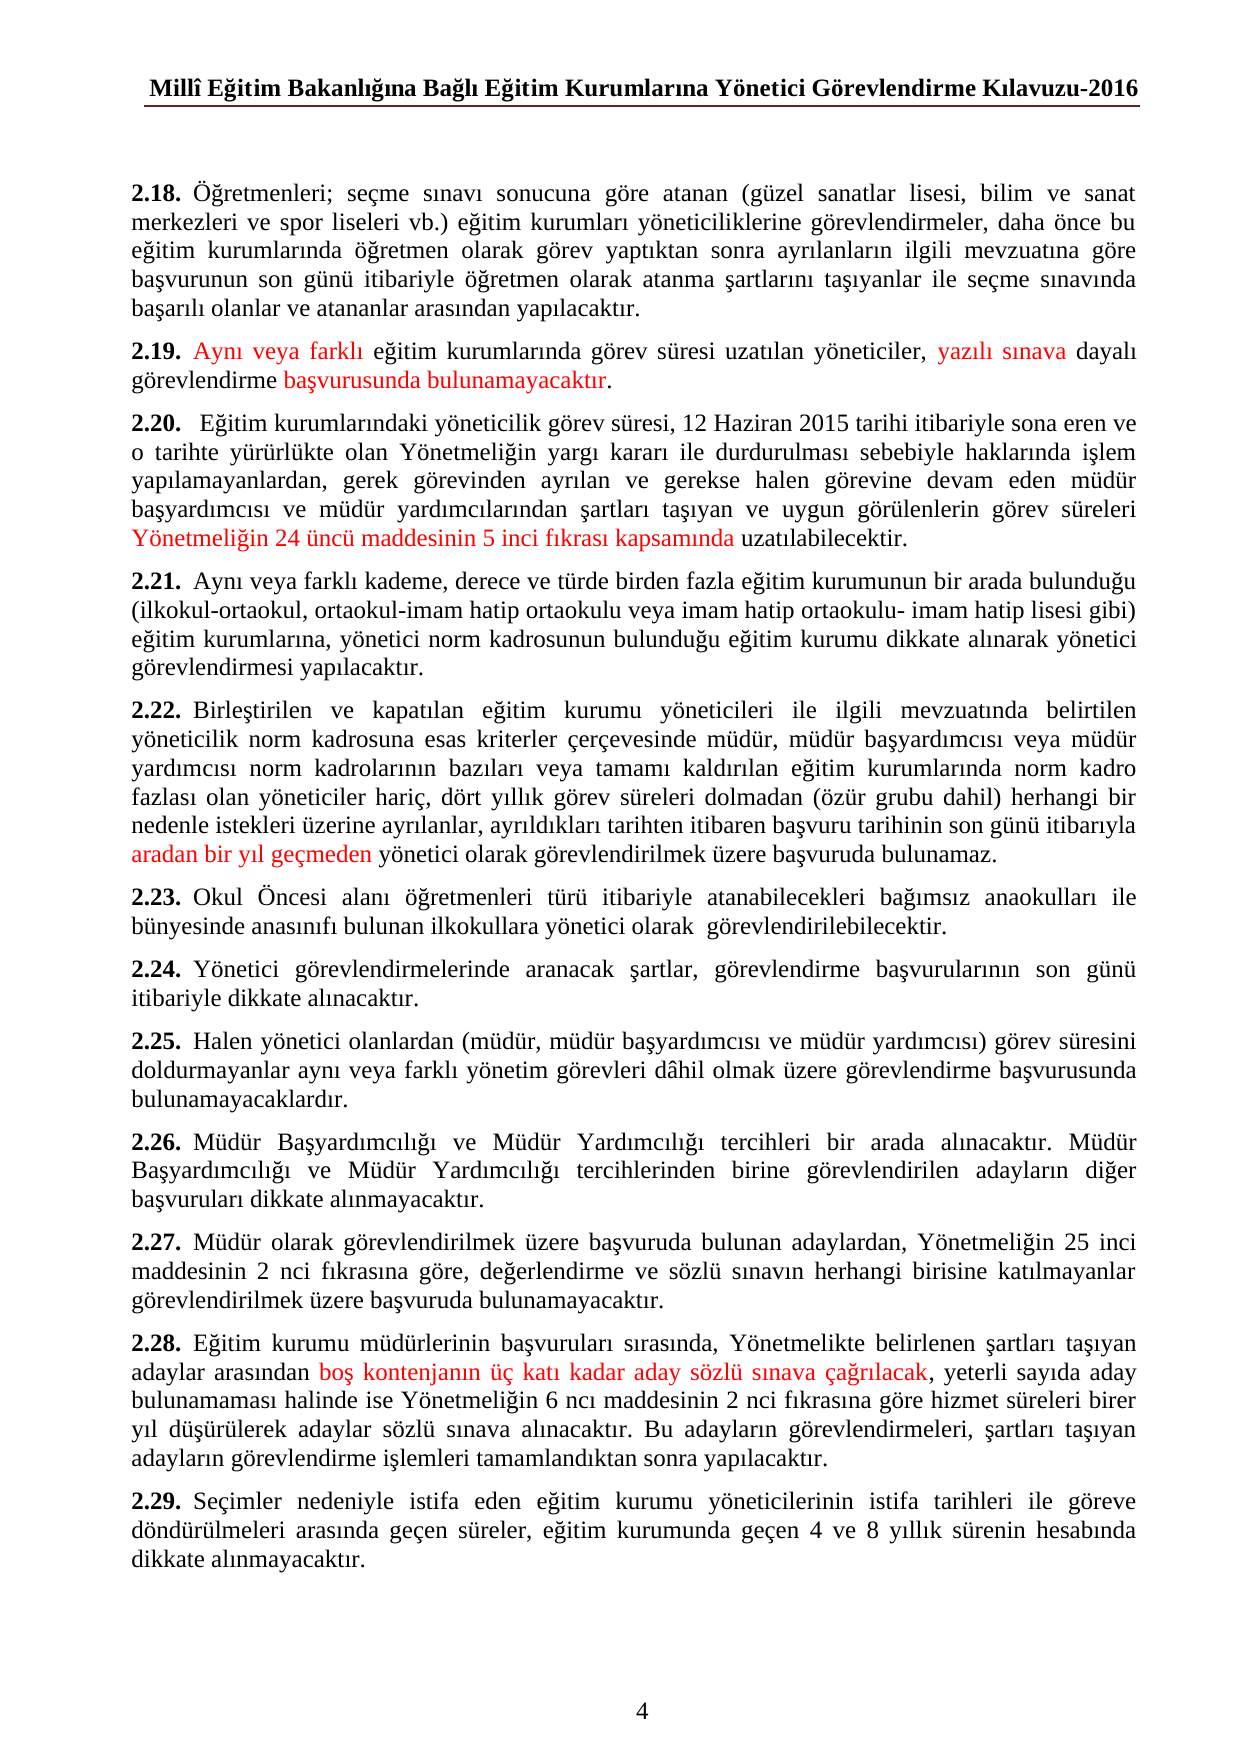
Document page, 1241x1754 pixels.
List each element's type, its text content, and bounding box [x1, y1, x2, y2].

list Yönetici görevlendirmelerinde aranacak şartlar, görevlendirme başvurularının son günü itibariyle dikkate alınacaktır. [131, 954, 1137, 1012]
list Halen yönetici olanlardan (müdür, müdür başyardımcısı ve müdür yardımcısı) görev süresini doldurmayanlar aynı veya farklı yönetim görevleri dâhil olmak üzere görevlendirme başvurusunda bulunamayacaklardır. [131, 1026, 1137, 1112]
list Okul Öncesi alanı öğretmenleri türü itibariyle atanabilecekleri bağımsız anaokulları ile bünyesinde anasınıfı bulunan ilkokullara yönetici olarak görevlendirilebilecektir. [131, 882, 1137, 940]
list Müdür olarak görevlendirilmek üzere başvuruda bulunan adaylardan, Yönetmeliğin 25 inci maddesinin 2 nci fıkrasına göre, değerlendirme ve sözlü sınavın herhangi birisine katılmayanlar görevlendirilmek üzere başvuruda bulunamayacaktır. [131, 1227, 1137, 1314]
list Eğitim kurumlarındaki yöneticilik görev süresi, 12 Haziran 2015 tarihi itibariyle sona eren ve o tarihte yürürlükte olan Yönetmeliğin yargı kararı ile durdurulması sebebiyle haklarında işlem yapılamayanlardan, gerek görevinden ayrılan ve gerekse halen görevine devam eden müdür başyardımcısı ve müdür yardımcılarından şartları taşıyan ve uygun görülenlerin görev süreleri Yönetmeliğin 24 üncü maddesinin 5 inci fıkrası kapsamında uzatılabilecektir. [131, 408, 1137, 552]
list Aynı veya farklı eğitim kurumlarında görev süresi uzatılan yöneticiler, yazılı sınava dayalı görevlendirme başvurusunda bulunamayacaktır. [131, 336, 1137, 394]
list Birleştirilen ve kapatılan eğitim kurumu yöneticileri ile ilgili mevzuatında belirtilen yöneticilik norm kadrosuna esas kriterler çerçevesinde müdür, müdür başyardımcısı veya müdür yardımcısı norm kadrolarının bazıları veya tamamı kaldırılan eğitim kurumlarında norm kadro fazlası olan yöneticiler hariç, dört yıllık görev süreleri dolmadan (özür grubu dahil) herhangi bir nedenle istekleri üzerine ayrılanlar, ayrıldıkları tarihten itibaren başvuru tarihinin son günü itibarıyla aradan bir yıl geçmeden yönetici olarak görevlendirilmek üzere başvuruda bulunamaz. [131, 696, 1137, 868]
list Müdür Başyardımcılığı ve Müdür Yardımcılığı tercihleri bir arada alınacaktır. Müdür Başyardımcılığı ve Müdür Yardımcılığı tercihlerinden birine görevlendirilen adayların diğer başvuruları dikkate alınmayacaktır. [131, 1127, 1137, 1213]
list Aynı veya farklı kademe, derece ve türde birden fazla eğitim kurumunun bir arada bulunduğu (ilkokul-ortaokul, ortaokul-imam hatip ortaokulu veya imam hatip ortaokulu- imam hatip lisesi gibi) eğitim kurumlarına, yönetici norm kadrosunun bulunduğu eğitim kurumu dikkate alınarak yönetici görevlendirmesi yapılacaktır. [131, 566, 1137, 681]
list Eğitim kurumu müdürlerinin başvuruları sırasında, Yönetmelikte belirlenen şartları taşıyan adaylar arasından boş kontenjanın üç katı kadar aday sözlü sınava çağrılacak, yeterli sayıda aday bulunamaması halinde ise Yönetmeliğin 6 ncı maddesinin 2 nci fıkrasına göre hizmet süreleri birer yıl düşürülerek adaylar sözlü sınava alınacaktır. Bu adayların görevlendirmeleri, şartları taşıyan adayların görevlendirme işlemleri tamamlandıktan sonra yapılacaktır. [131, 1328, 1137, 1472]
list Seçimler nedeniyle istifa eden eğitim kurumu yöneticilerinin istifa tarihleri ile göreve döndürülmeleri arasında geçen süreler, eğitim kurumunda geçen 4 ve 8 yıllık sürenin hesabında dikkate alınmayacaktır. [131, 1486, 1137, 1572]
list Öğretmenleri; seçme sınavı sonucuna göre atanan (güzel sanatlar lisesi, bilim ve sanat merkezleri ve spor liseleri vb.) eğitim kurumları yöneticiliklerine görevlendirmeler, daha önce bu eğitim kurumlarında öğretmen olarak görev yaptıktan sonra ayrılanların ilgili mevzuatına göre başvurunun son günü itibariyle öğretmen olarak atanma şartlarını taşıyanlar ile seçme sınavında başarılı olanlar ve atananlar arasından yapılacaktır. [131, 178, 1137, 322]
